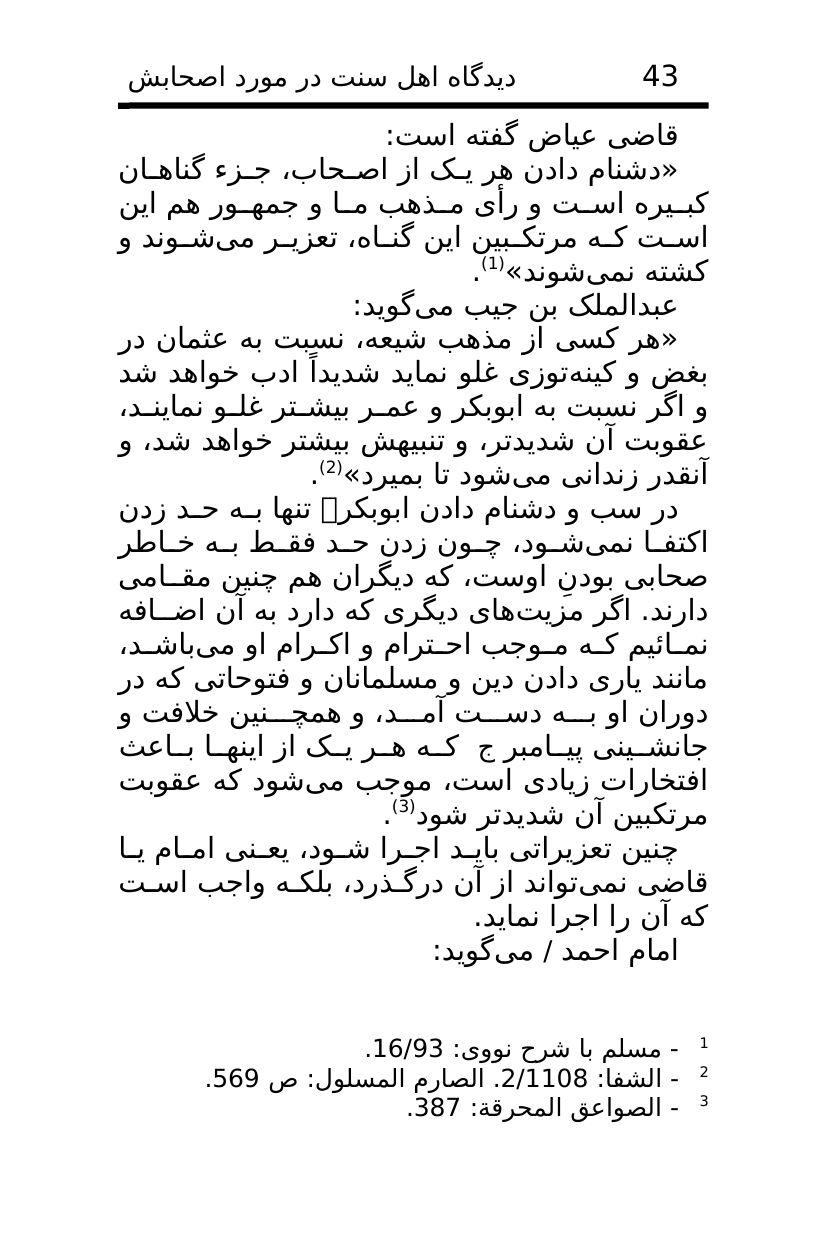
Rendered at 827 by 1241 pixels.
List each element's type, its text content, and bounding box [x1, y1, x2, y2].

text «دشنام دادن هر یک از اصحاب، جزء گناهان کبیره است و رأی مذهب ما و جمهور هم این است که مرتکبین این گناه، تعزیر می‌شوند و کشته نمی‌شوند»(). [118, 152, 709, 288]
text امام احمد / می‌گوید: [118, 933, 709, 967]
text قاضی عیاض گفته است: [118, 118, 709, 152]
text چنین تعزیراتی باید اجرا شود، یعنی امام یا قاضی نمی‌تواند از آن درگذرد، بلکه واجب است که آن را اجرا نماید. [118, 831, 709, 933]
text در سب و دشنام دادن ابوبکر تنها به حد زدن اکتفا نمی‌شود، چون زدن حد فقط به خاطر صحابی بودنِ اوست، که دیگران هم چنین مقامی دارند. اگر مزیت‌های دیگری که دارد به آن اضافه نمائیم که موجب احترام و اکرام او می‌باشد، مانند یاری دادن دین و مسلمانان و فتوحاتی که در دوران او به دست آمد، و همچنین خلافت و جانشینی پیامبر ج که هر یک از اینها باعث افتخارات زیادی است، موجب می‌شود که عقوبت مرتکبین آن شدیدتر شود(). [118, 492, 709, 831]
text «هر کسی از مذهب شیعه، نسبت به عثمان در بغض و کینه‌توزی غلو نماید شدیداً ادب خواهد شد و اگر نسبت به ابوبکر و عمر بیشتر غلو نمایند، عقوبت آن شدیدتر، و تنبیهش بیشتر خواهد شد، و آنقدر زندانی می‌شود تا بمیرد»(). [118, 322, 709, 492]
text عبدالملک بن جیب می‌گوید: [118, 288, 709, 322]
